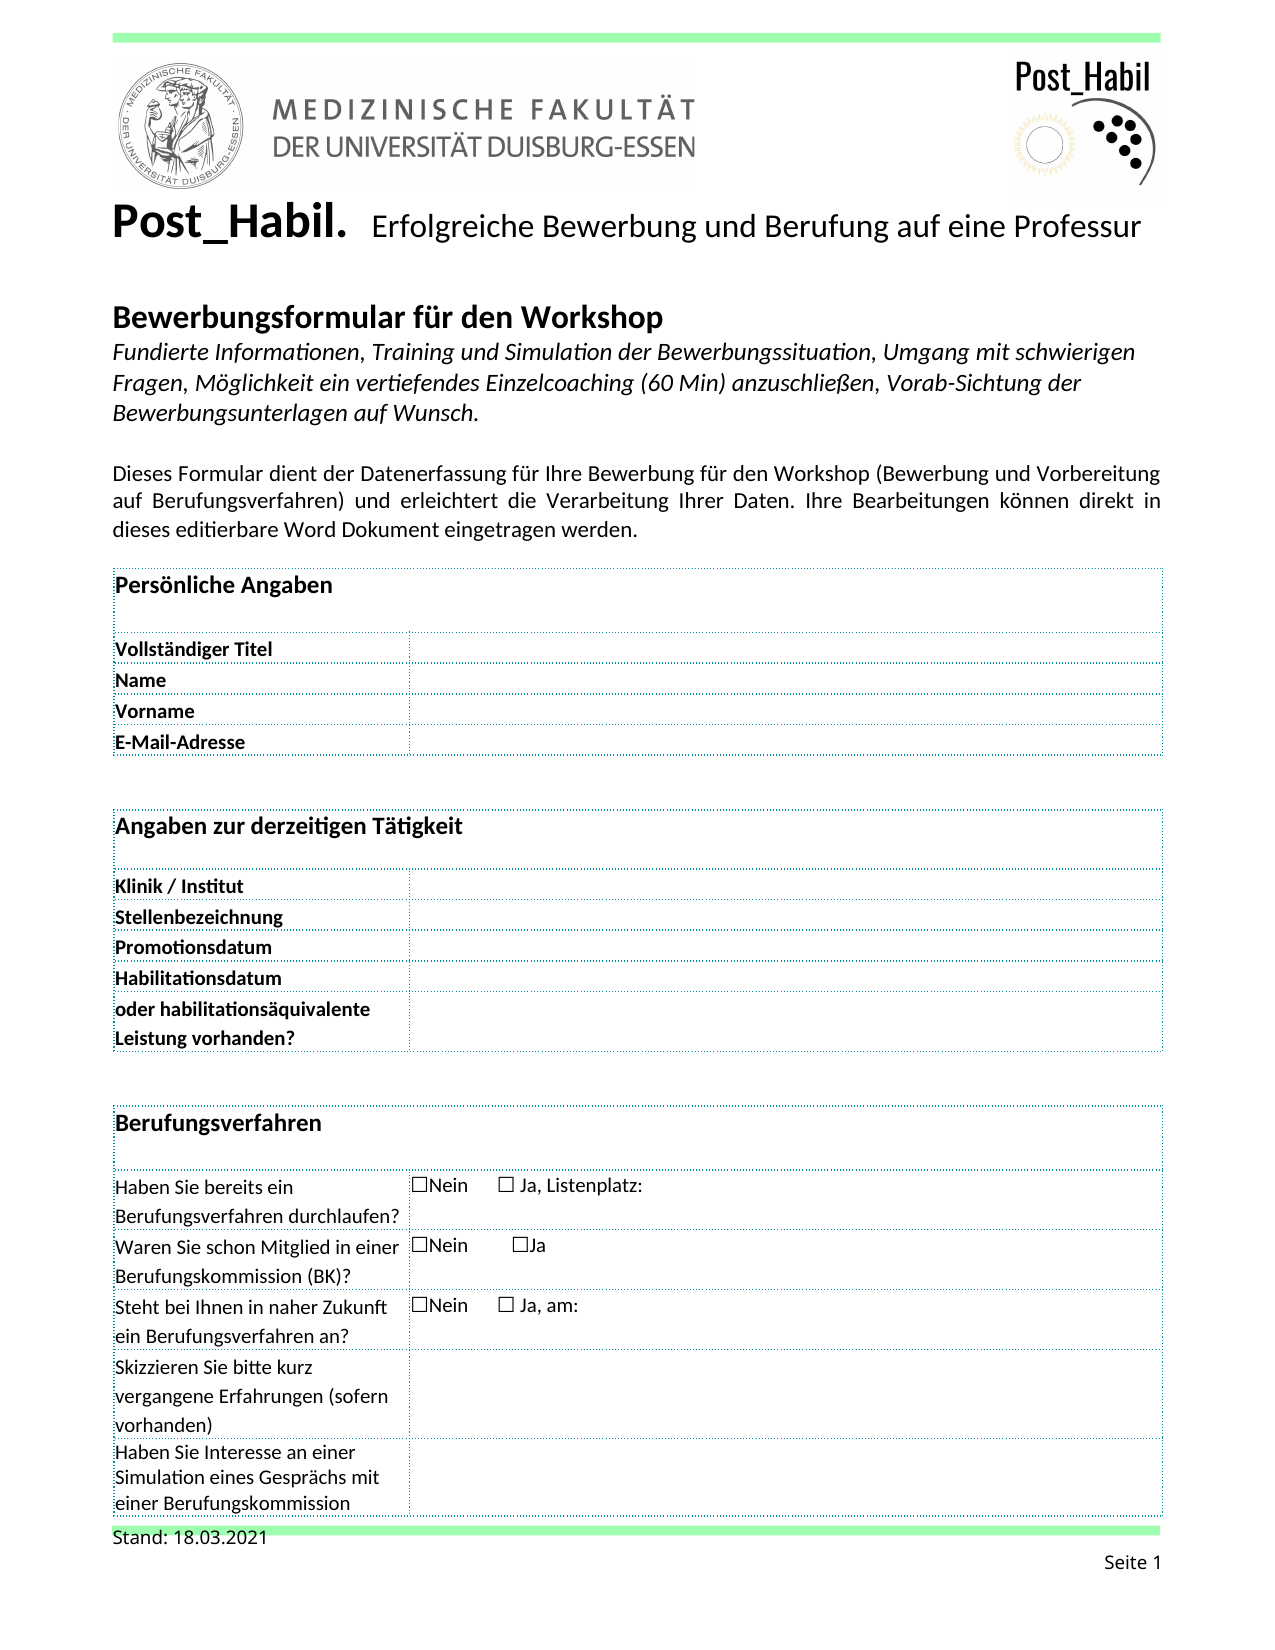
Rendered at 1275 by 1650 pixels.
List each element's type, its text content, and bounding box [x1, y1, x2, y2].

text Bewerbungsformular für den Workshop [112, 296, 1163, 337]
table_cell Klinik / Institut [114, 868, 409, 898]
table_cell [409, 724, 1162, 754]
table_cell oder habilitationsäquivalente Leistung vorhanden? [114, 991, 409, 1051]
table_cell [409, 960, 1162, 991]
table_cell [409, 899, 1162, 929]
table_cell Name [114, 662, 409, 693]
table_cell [409, 1349, 1162, 1438]
table_cell Nein Ja, am: [409, 1289, 1162, 1348]
table_cell [409, 991, 1162, 1051]
text Dieses Formular dient der Datenerfassung für Ihre Bewerbung für den Workshop (Bewerbung und Vorbereitung auf Berufungsverfahren) und erleichtert die Verarbeitung Ihrer Daten. Ihre Bearbeitungen können direkt in dieses editierbare Word Dokument eingetragen werden. [112, 459, 1163, 543]
picture [1009, 54, 1163, 173]
table_cell Steht bei Ihnen in naher Zukunft ein Berufungsverfahren an? [114, 1289, 409, 1348]
table_cell Vollständiger Titel [114, 631, 409, 662]
text Fundierte Informationen, Training und Simulation der Bewerbungssituation, Umgang mit schwierigen Fragen, Möglichkeit ein vertiefendes Einzelcoaching (60 Min) anzuschließen, Vorab-Sichtung der Bewerbungsunterlagen auf Wunsch. [112, 337, 1163, 428]
table_cell E-Mail-Adresse [114, 724, 409, 754]
table_cell Promotionsdatum [114, 929, 409, 960]
table_cell [409, 662, 1162, 693]
table_cell Nein Ja, Listenplatz: [409, 1169, 1162, 1229]
table_cell Habilitationsdatum [114, 960, 409, 991]
picture [118, 63, 695, 173]
table_cell Nein Ja [409, 1229, 1162, 1289]
table_cell Skizzieren Sie bitte kurz vergangene Erfahrungen (sofern vorhanden) [114, 1349, 409, 1438]
table_cell Waren Sie schon Mitglied in einer Berufungskommission (BK)? [114, 1229, 409, 1289]
table_header Angaben zur derzeitigen Tätigkeit [114, 809, 1162, 868]
table_cell Stellenbezeichnung [114, 899, 409, 929]
table_cell Haben Sie bereits ein Berufungsverfahren durchlaufen? [114, 1169, 409, 1229]
table_cell [409, 1438, 1162, 1515]
table_cell Haben Sie Interesse an einer Simulation eines Gesprächs mit einer Berufungskommission (bestehend aus Mitgliedern der Fakultät)? [114, 1438, 409, 1515]
table_cell [409, 929, 1162, 960]
table_header Berufungsverfahren [114, 1105, 1162, 1169]
table_cell [409, 693, 1162, 723]
table_cell [409, 631, 1162, 662]
table_header Persönliche Angaben [114, 568, 1162, 631]
table_cell [409, 868, 1162, 898]
text Post_Habil. Erfolgreiche Bewerbung und Berufung auf eine Professur [112, 173, 1163, 250]
table_cell Vorname [114, 693, 409, 723]
